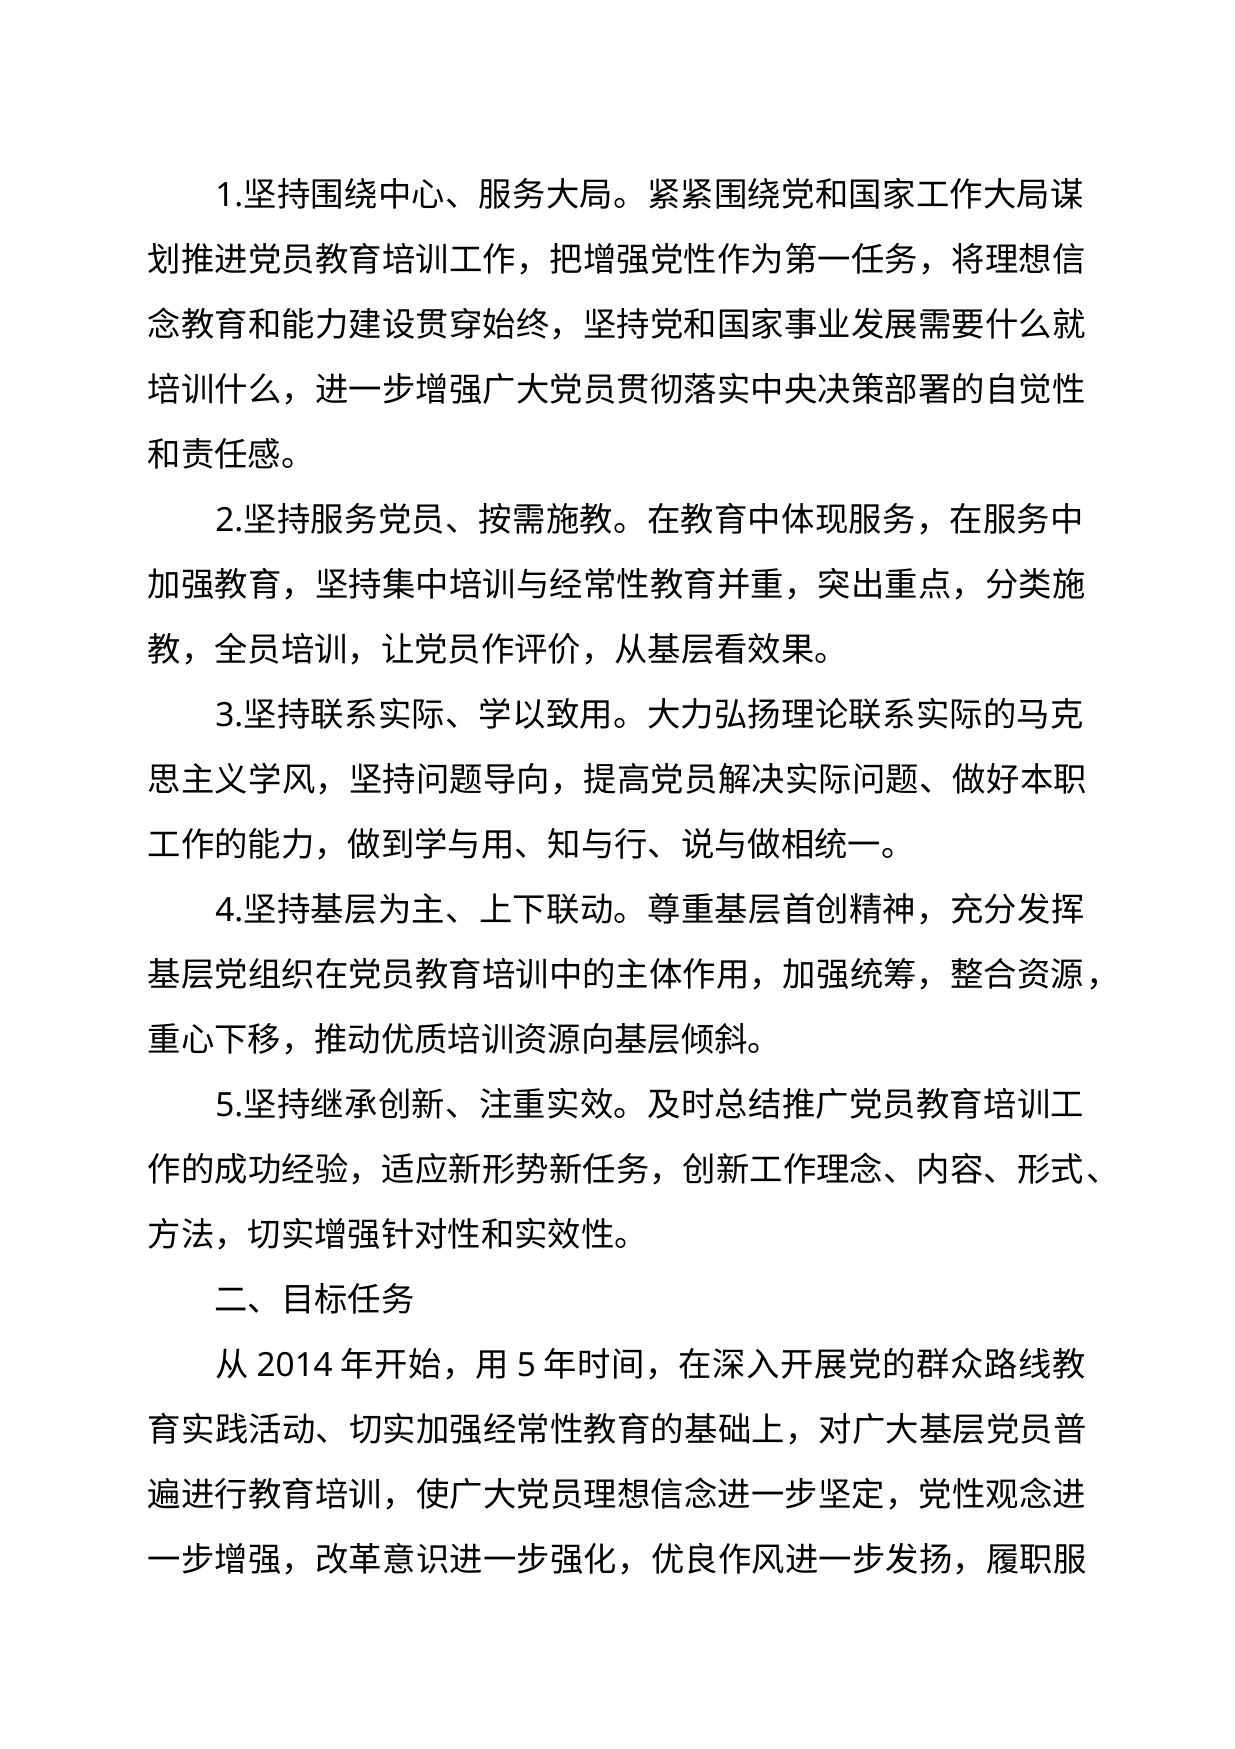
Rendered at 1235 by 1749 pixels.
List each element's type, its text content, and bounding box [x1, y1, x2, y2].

text 5.坚持继承创新、注重实效。及时总结推广党员教育培训工作的成功经验，适应新形势新任务，创新工作理念、内容、形式、方法，切实增强针对性和实效性。 [148, 1069, 1087, 1264]
text 2.坚持服务党员、按需施教。在教育中体现服务，在服务中加强教育，坚持集中培训与经常性教育并重，突出重点，分类施教，全员培训，让党员作评价，从基层看效果。 [148, 484, 1087, 679]
text 二、目标任务 [148, 1264, 1087, 1329]
text 4.坚持基层为主、上下联动。尊重基层首创精神，充分发挥基层党组织在党员教育培训中的主体作用，加强统筹，整合资源，重心下移，推动优质培训资源向基层倾斜。 [148, 874, 1087, 1069]
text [148, 1329, 1087, 1589]
text 3.坚持联系实际、学以致用。大力弘扬理论联系实际的马克思主义学风，坚持问题导向，提高党员解决实际问题、做好本职工作的能力，做到学与用、知与行、说与做相统一。 [148, 679, 1087, 874]
text 1.坚持围绕中心、服务大局。紧紧围绕党和国家工作大局谋划推进党员教育培训工作，把增强党性作为第一任务，将理想信念教育和能力建设贯穿始终，坚持党和国家事业发展需要什么就培训什么，进一步增强广大党员贯彻落实中央决策部署的自觉性和责任感。 [148, 159, 1087, 484]
